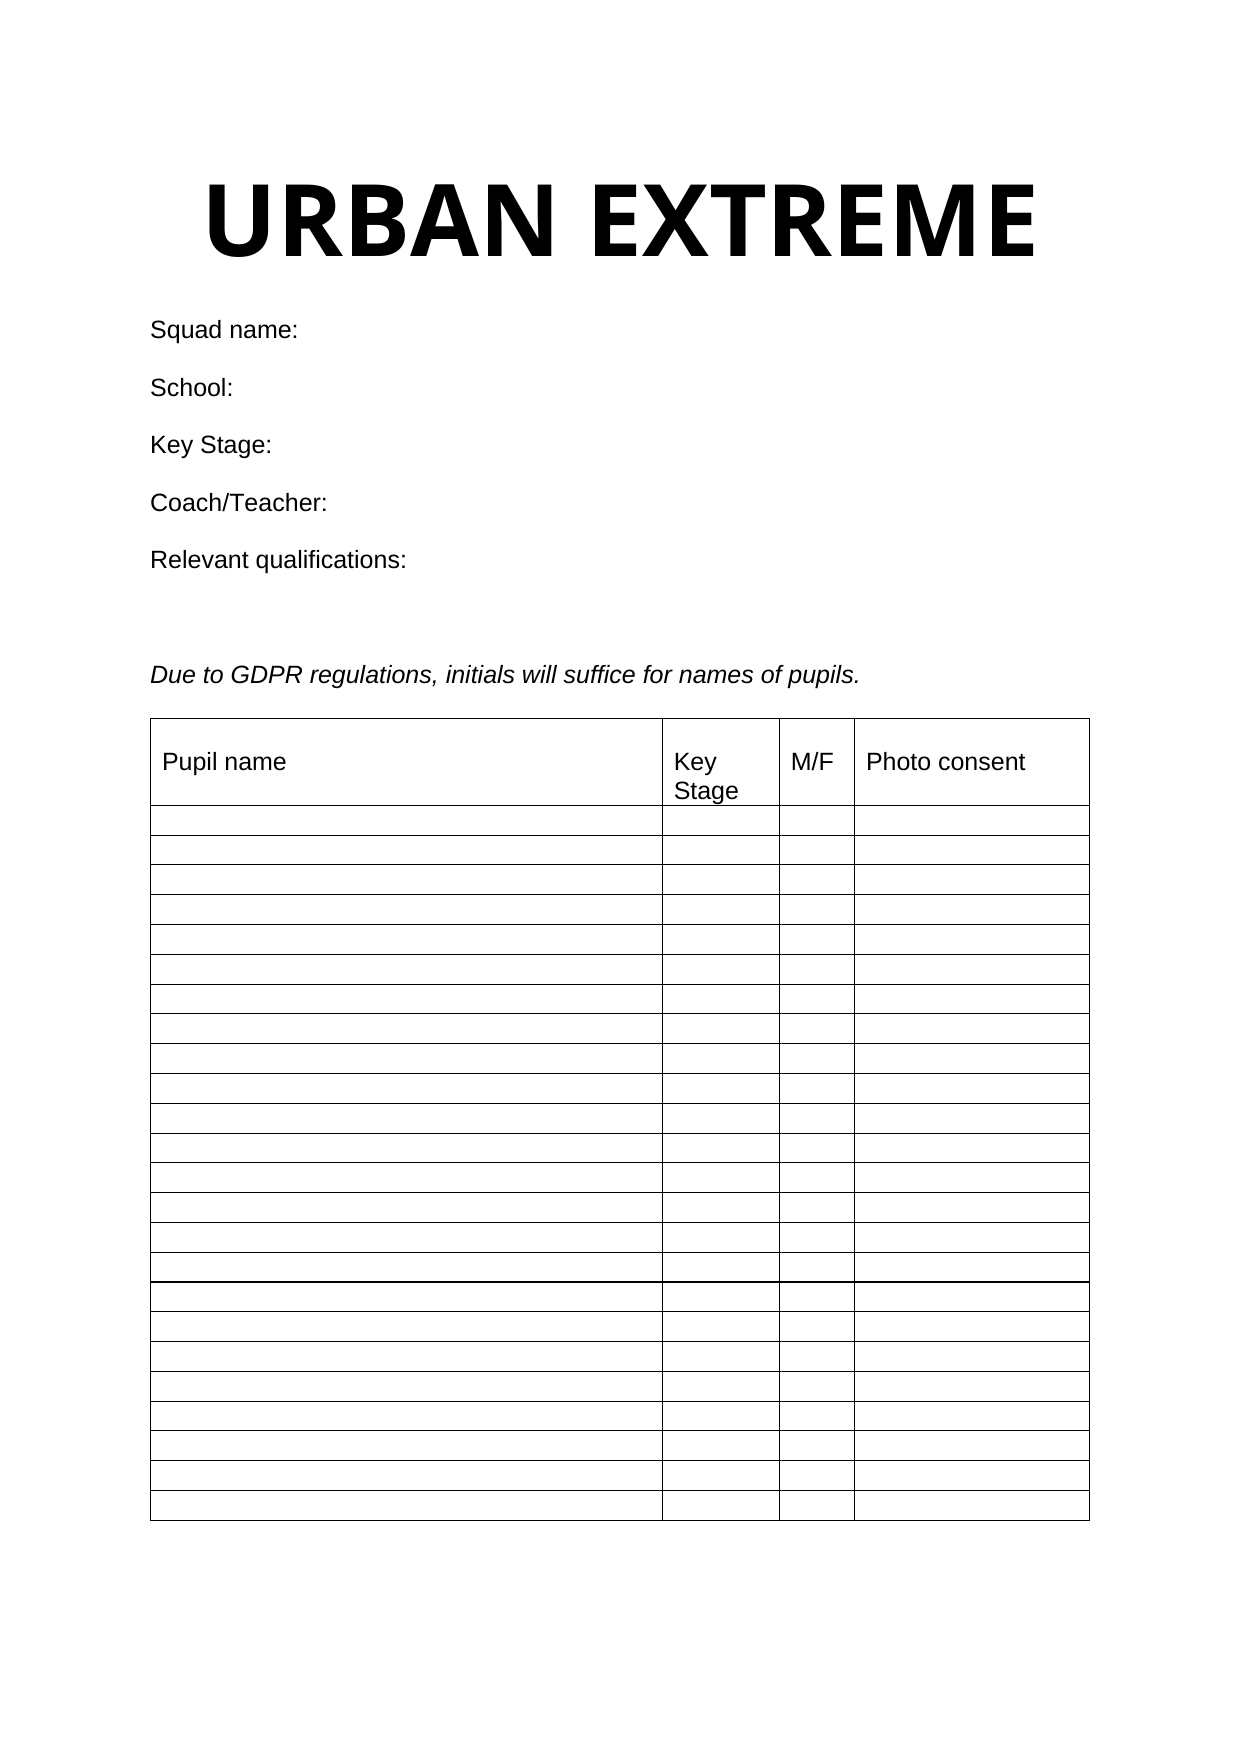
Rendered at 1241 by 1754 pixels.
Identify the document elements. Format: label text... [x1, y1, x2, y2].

table_cell [663, 985, 779, 1013]
table_cell [780, 1134, 854, 1162]
table_header Photo consent [855, 719, 1089, 805]
table_cell [780, 1104, 854, 1132]
table_cell [663, 1372, 779, 1401]
table_cell [663, 1134, 779, 1162]
text Relevant qualifications: [150, 545, 1090, 574]
table_cell [151, 1491, 662, 1520]
table_cell [663, 1342, 779, 1371]
table_cell [663, 1431, 779, 1460]
table_cell [855, 836, 1089, 864]
text Due to GDPR regulations, initials will suffice for names of pupils. [150, 660, 1090, 689]
table_cell [663, 1014, 779, 1043]
table_cell [151, 925, 662, 954]
table_cell [780, 1372, 854, 1401]
table_cell [855, 1372, 1089, 1401]
table_cell [663, 1163, 779, 1192]
table_cell [663, 925, 779, 954]
table_cell [855, 865, 1089, 894]
table_cell [663, 1044, 779, 1073]
table_cell [780, 836, 854, 864]
table_cell [855, 1312, 1089, 1341]
table_cell [780, 1044, 854, 1073]
text Key Stage: [150, 430, 1090, 459]
table_cell [663, 865, 779, 894]
table_cell [151, 1014, 662, 1043]
table_cell [855, 1283, 1089, 1311]
table_cell [663, 1402, 779, 1430]
table_cell [780, 895, 854, 924]
table_cell [855, 1134, 1089, 1162]
table_cell [780, 1491, 854, 1520]
table_cell [780, 865, 854, 894]
table_cell [780, 1074, 854, 1103]
table_cell [151, 836, 662, 864]
text Squad name: [150, 315, 1090, 344]
table_cell [780, 1193, 854, 1222]
table_cell [855, 925, 1089, 954]
table_cell [151, 865, 662, 894]
table_cell [780, 925, 854, 954]
table_cell [855, 1431, 1089, 1460]
table_cell [151, 1253, 662, 1281]
table_cell [780, 955, 854, 983]
table_cell [663, 1253, 779, 1281]
table_cell [151, 806, 662, 834]
table_cell [663, 806, 779, 834]
table_cell [151, 1283, 662, 1311]
table_header Key Stage [663, 719, 779, 805]
table_cell [663, 1193, 779, 1222]
table_cell [855, 1104, 1089, 1132]
table_cell [855, 1223, 1089, 1252]
table_cell [663, 895, 779, 924]
table_cell [151, 895, 662, 924]
table_cell [151, 1342, 662, 1371]
table_cell [663, 1223, 779, 1252]
table_cell [151, 1372, 662, 1401]
table_cell [780, 1342, 854, 1371]
table_cell [855, 895, 1089, 924]
table_cell [663, 1104, 779, 1132]
table_cell [855, 1074, 1089, 1103]
table_cell [151, 1431, 662, 1460]
table_cell [151, 1104, 662, 1132]
text Coach/Teacher: [150, 487, 1090, 516]
table_cell [855, 1014, 1089, 1043]
table_cell [663, 1461, 779, 1490]
table_header M/F [780, 719, 854, 805]
table_cell [151, 1044, 662, 1073]
table_cell [151, 1193, 662, 1222]
subtitle URBAN EXTREME [150, 150, 1090, 286]
table_cell [780, 806, 854, 834]
table_cell [151, 1163, 662, 1192]
table_cell [780, 1431, 854, 1460]
table_cell [151, 1402, 662, 1430]
table_cell [780, 1312, 854, 1341]
table_cell [780, 1014, 854, 1043]
table_cell [780, 1163, 854, 1192]
text School: [150, 372, 1090, 401]
table_cell [855, 1491, 1089, 1520]
table_cell [855, 1163, 1089, 1192]
table_cell [663, 1074, 779, 1103]
table_cell [663, 1491, 779, 1520]
table_cell [855, 985, 1089, 1013]
table_cell [663, 1312, 779, 1341]
table_cell [855, 1044, 1089, 1073]
table_cell [855, 1461, 1089, 1490]
table_cell [855, 1193, 1089, 1222]
table_cell [151, 1312, 662, 1341]
table_cell [151, 1223, 662, 1252]
table_cell [855, 955, 1089, 983]
table_cell [855, 1253, 1089, 1281]
table_cell [780, 1223, 854, 1252]
table_cell [855, 1402, 1089, 1430]
table_cell [151, 1074, 662, 1103]
table_cell [780, 1402, 854, 1430]
table_cell [780, 985, 854, 1013]
table_cell [663, 955, 779, 983]
table_header Pupil name [151, 719, 662, 805]
table_cell [855, 1342, 1089, 1371]
table_cell [780, 1283, 854, 1311]
table_cell [151, 1134, 662, 1162]
table_cell [855, 806, 1089, 834]
table_cell [151, 1461, 662, 1490]
table_cell [663, 836, 779, 864]
table_cell [151, 985, 662, 1013]
table_cell [151, 955, 662, 983]
table_cell [780, 1253, 854, 1281]
table_cell [663, 1283, 779, 1311]
table_cell [780, 1461, 854, 1490]
